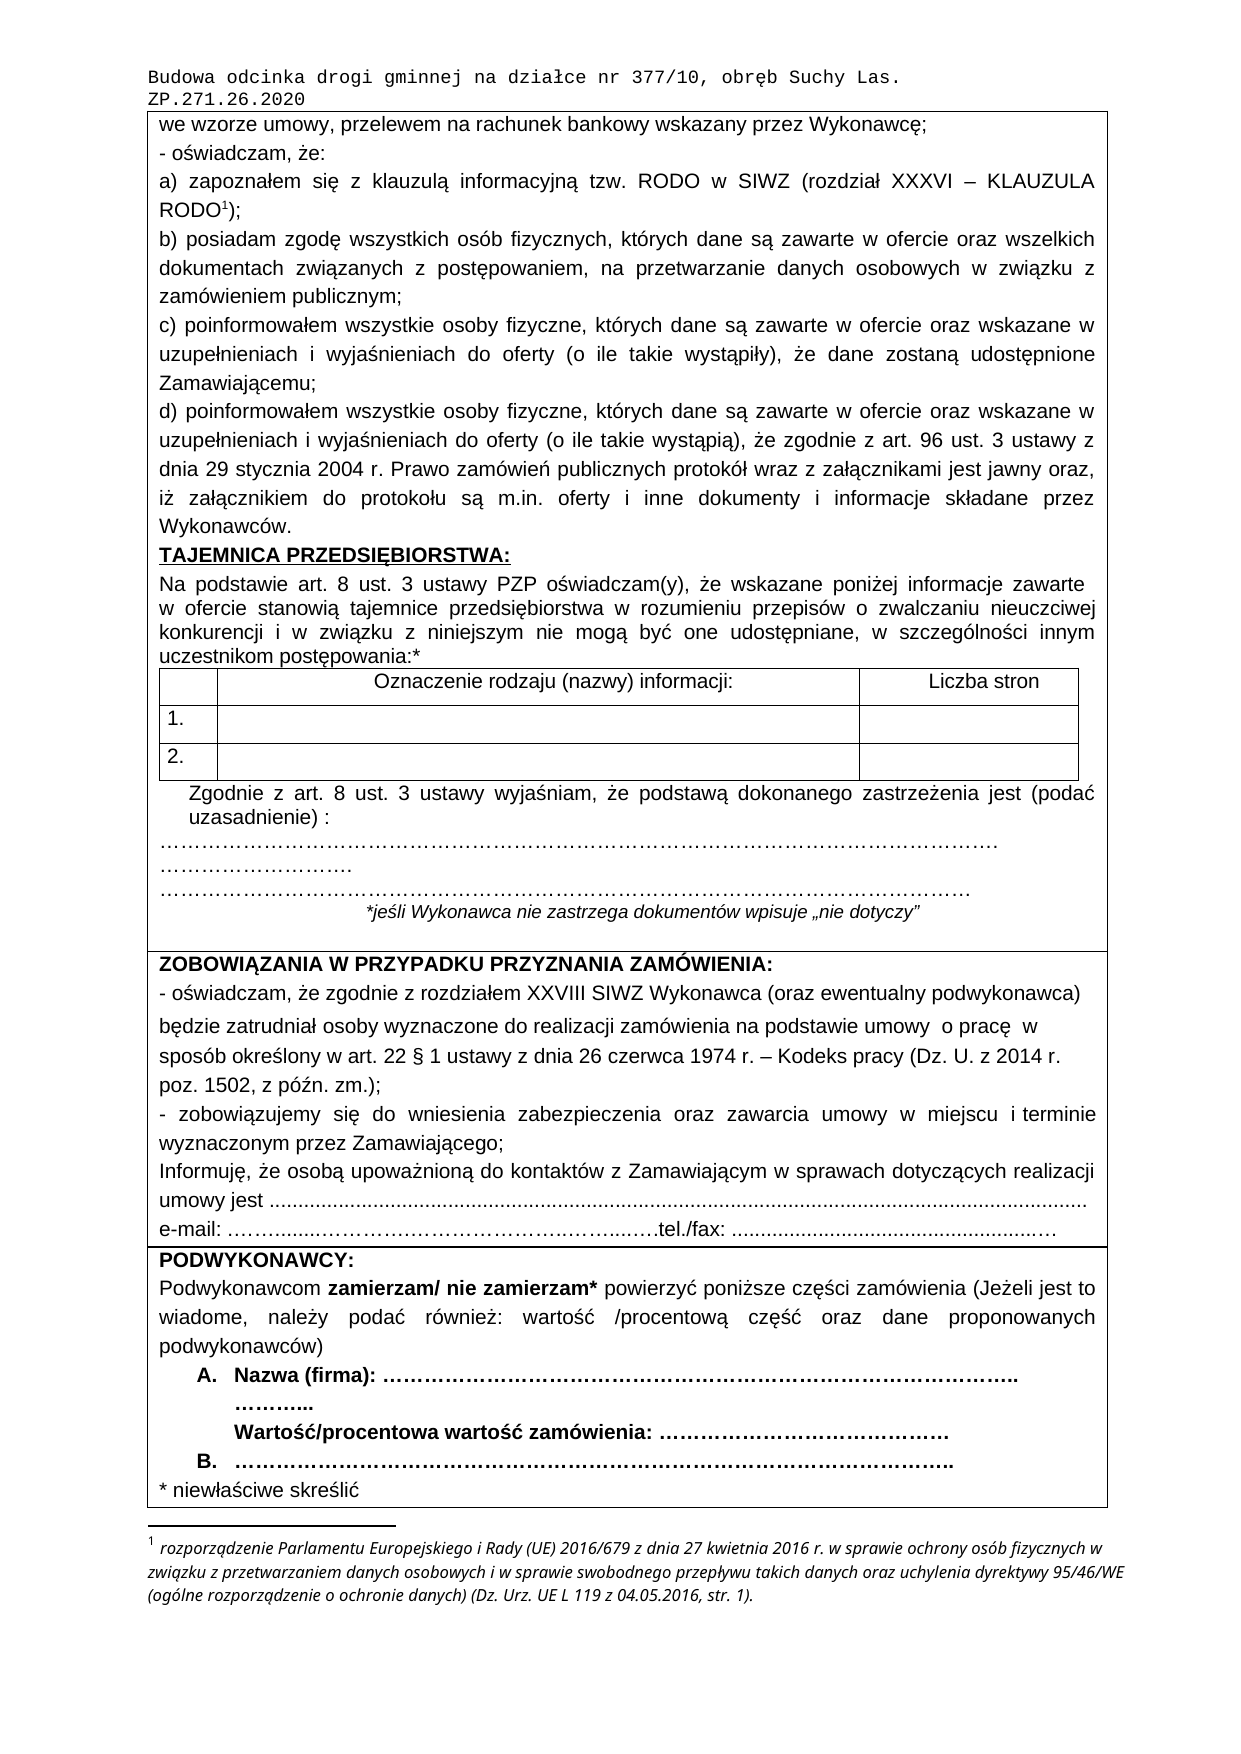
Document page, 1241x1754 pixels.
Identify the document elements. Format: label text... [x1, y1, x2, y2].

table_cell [148, 112, 1107, 951]
table_cell ZOBOWIĄZANIA W PRZYPADKU PRZYZNANIA ZAMÓWIENIA: - oświadczam, że zgodnie z rozdziałem XXVIII SIWZ Wykonawca (oraz ewentualny podwykonawca) będzie zatrudniał osoby wyznaczone do realizacji zamówienia na podstawie umowy o pracę w sposób określony w art. 22 § 1 ustawy z dnia 26 czerwca 1974 r. – Kodeks pracy (Dz. U. z 2014 r. poz. 1502, z późn. zm.); - zobowiązujemy się do wniesienia zabezpieczenia oraz zawarcia umowy w miejscu i terminie wyznaczonym przez Zamawiającego; Informuję, że osobą upoważnioną do kontaktów z Zamawiającym w sprawach dotyczących realizacji umowy jest .............................................................................................................................................. e-mail: .……........………….…………………..……....….tel./fax: .....................................................… [148, 952, 1107, 1246]
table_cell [148, 1248, 1107, 1507]
